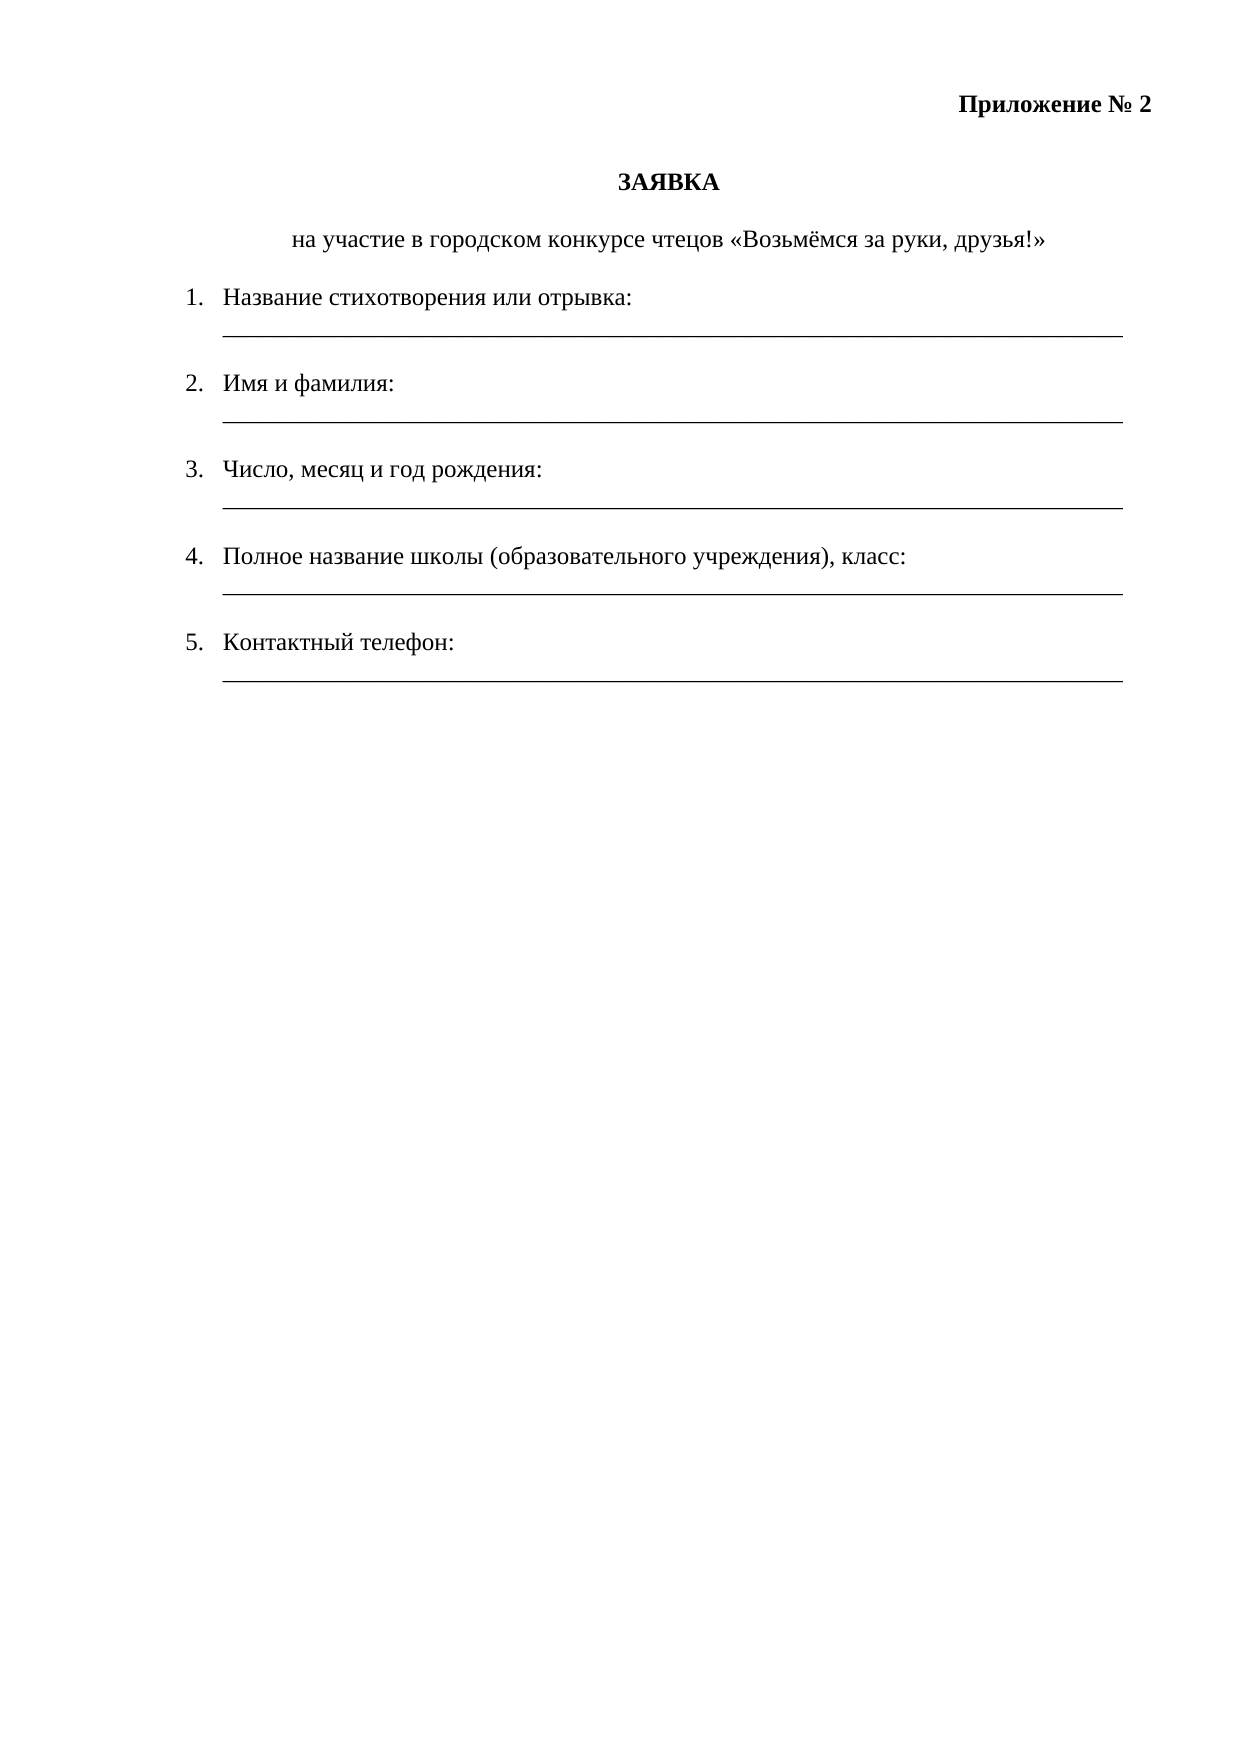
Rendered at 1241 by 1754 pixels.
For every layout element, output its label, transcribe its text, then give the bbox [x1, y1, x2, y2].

text ________________________________________________________________________ [223, 397, 1152, 426]
text ________________________________________________________________________ [223, 656, 1152, 684]
text ________________________________________________________________________ [223, 311, 1152, 339]
list ________________________________________________________________________ [223, 483, 1190, 512]
text Приложение № 2 [148, 89, 1152, 117]
list Полное название школы (образовательного учреждения), класс: [185, 541, 1190, 569]
list Имя и фамилия: [185, 368, 1152, 397]
text на участие в городском конкурсе чтецов «Возьмёмся за руки, друзья!» [148, 224, 1190, 253]
list Название стихотворения или отрывка: [185, 282, 1152, 311]
list ________________________________________________________________________ [223, 569, 1190, 598]
text ЗАЯВКА [148, 167, 1190, 196]
list Число, месяц и год рождения: [185, 454, 1190, 483]
list Контактный телефон: [185, 627, 1152, 656]
